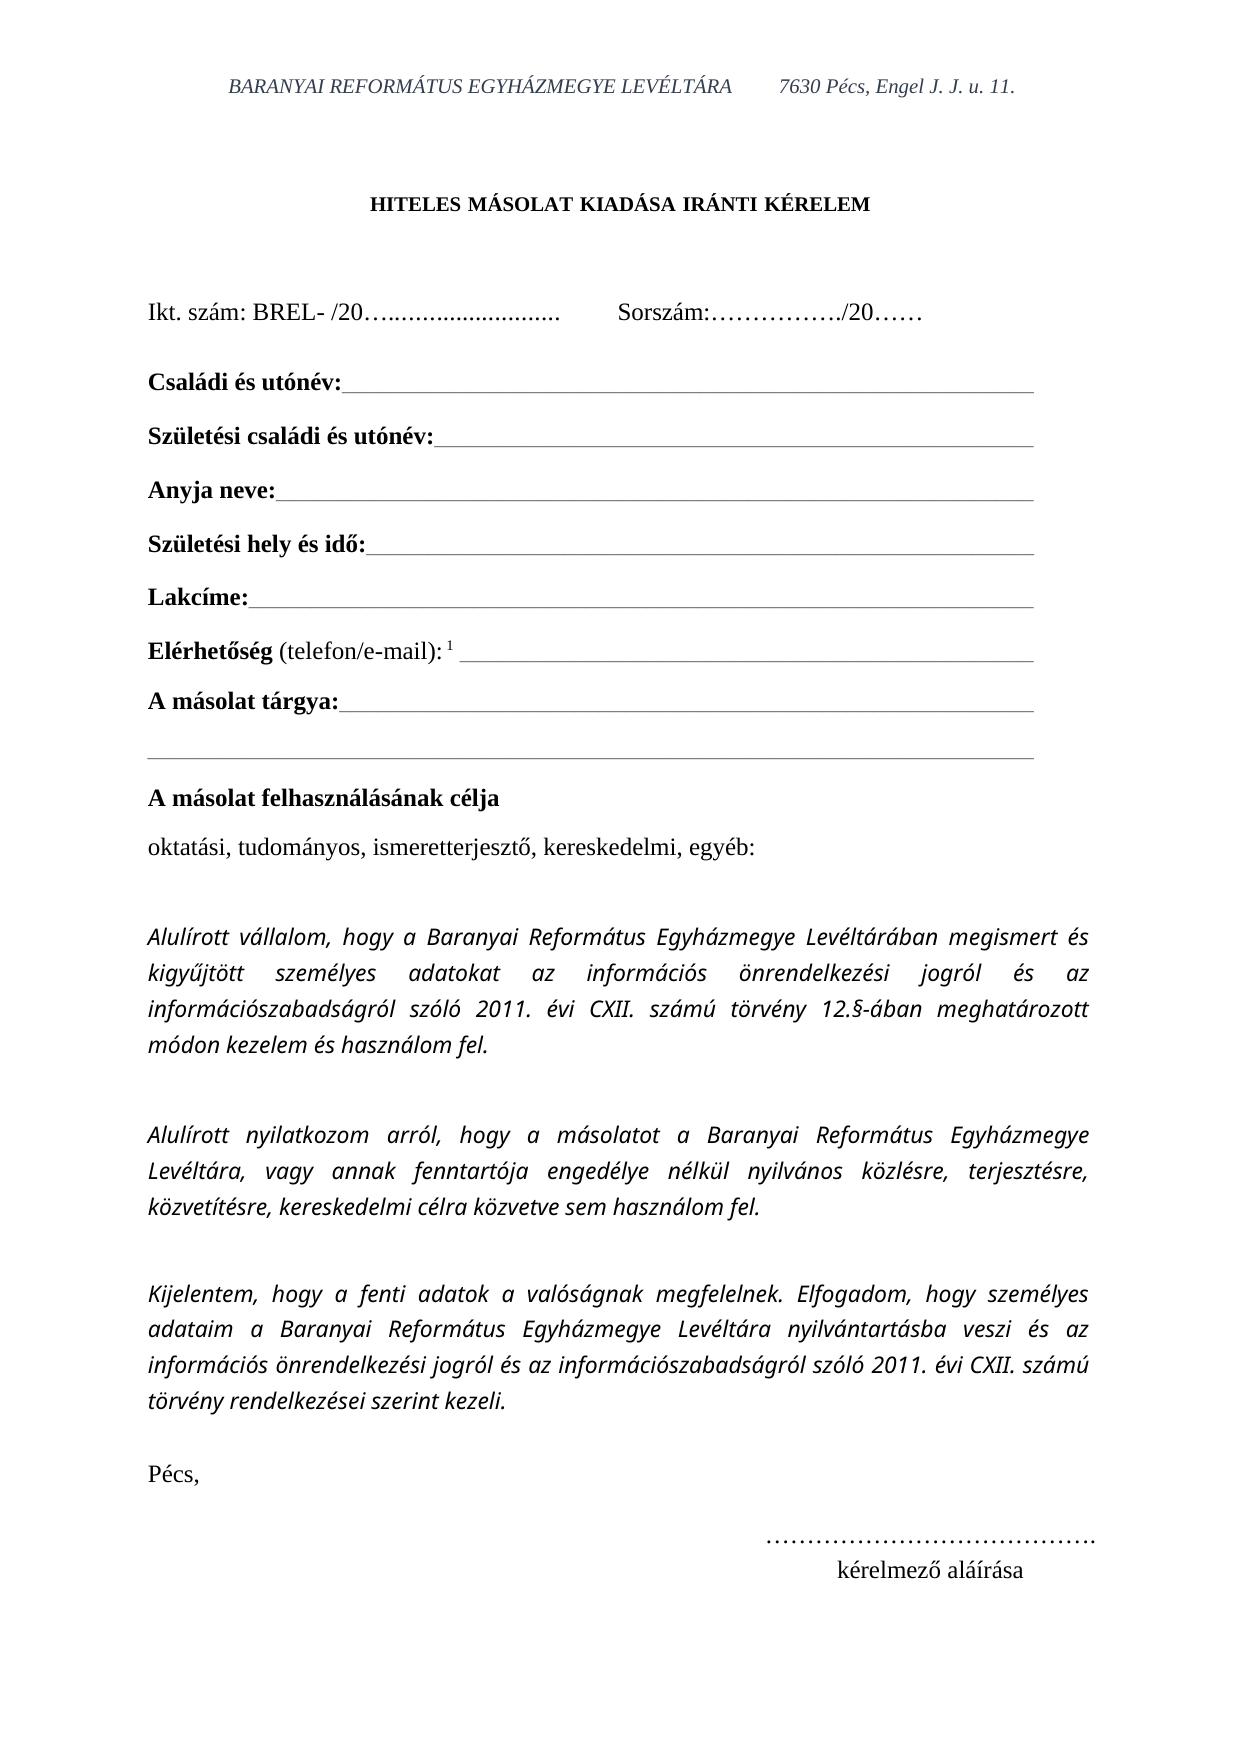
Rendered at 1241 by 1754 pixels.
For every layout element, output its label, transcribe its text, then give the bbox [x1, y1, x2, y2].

subtitle Alulírott vállalom, hogy a Baranyai Református Egyházmegye Levéltárában megismert és kigyűjtött személyes adatokat az információs önrendelkezési jogról és az információszabadságról szóló 2011. évi CXII. számú törvény 12.§-ában meghatározott módon kezelem és használom fel. [148, 921, 1093, 1060]
text Pécs, [148, 1459, 1093, 1487]
text Családi és utónév: [148, 367, 1093, 396]
text A másolat tárgya: [148, 686, 1093, 715]
text oktatási, tudományos, ismeretterjesztő, kereskedelmi, egyéb: [148, 832, 1093, 861]
text Anyja neve: [148, 475, 1093, 503]
text Születési hely és idő: [148, 529, 1093, 557]
text kérelmező aláírása [148, 1560, 1093, 1583]
text Születési családi és utónév: [148, 421, 1093, 450]
subtitle Kijelentem, hogy a fenti adatok a valóságnak megfelelnek. Elfogadom, hogy személyes adataim a Baranyai Református Egyházmegye Levéltára nyilvántartásba veszi és az információs önrendelkezési jogról és az információszabadságról szóló 2011. évi CXII. számú törvény rendelkezései szerint kezeli. [148, 1277, 1093, 1417]
text Lakcíme: [148, 582, 1093, 611]
text A másolat felhasználásának célja [148, 783, 1093, 811]
text Elérhetőség (telefon/e-mail): 1 [148, 636, 1093, 665]
text …………………………………. [148, 1525, 1093, 1548]
subtitle Alulírott nyilatkozom arról, hogy a másolatot a Baranyai Református Egyházmegye Levéltára, vagy annak fenntartója engedélye nélkül nyilvános közlésre, terjesztésre, közvetítésre, kereskedelmi célra közvetve sem használom fel. [148, 1119, 1093, 1222]
text Ikt. szám: BREL- /20…. Sorszám:……………./20…… [148, 297, 1093, 325]
text hiteles másolat kiadása iránti kérelem [148, 187, 1093, 217]
